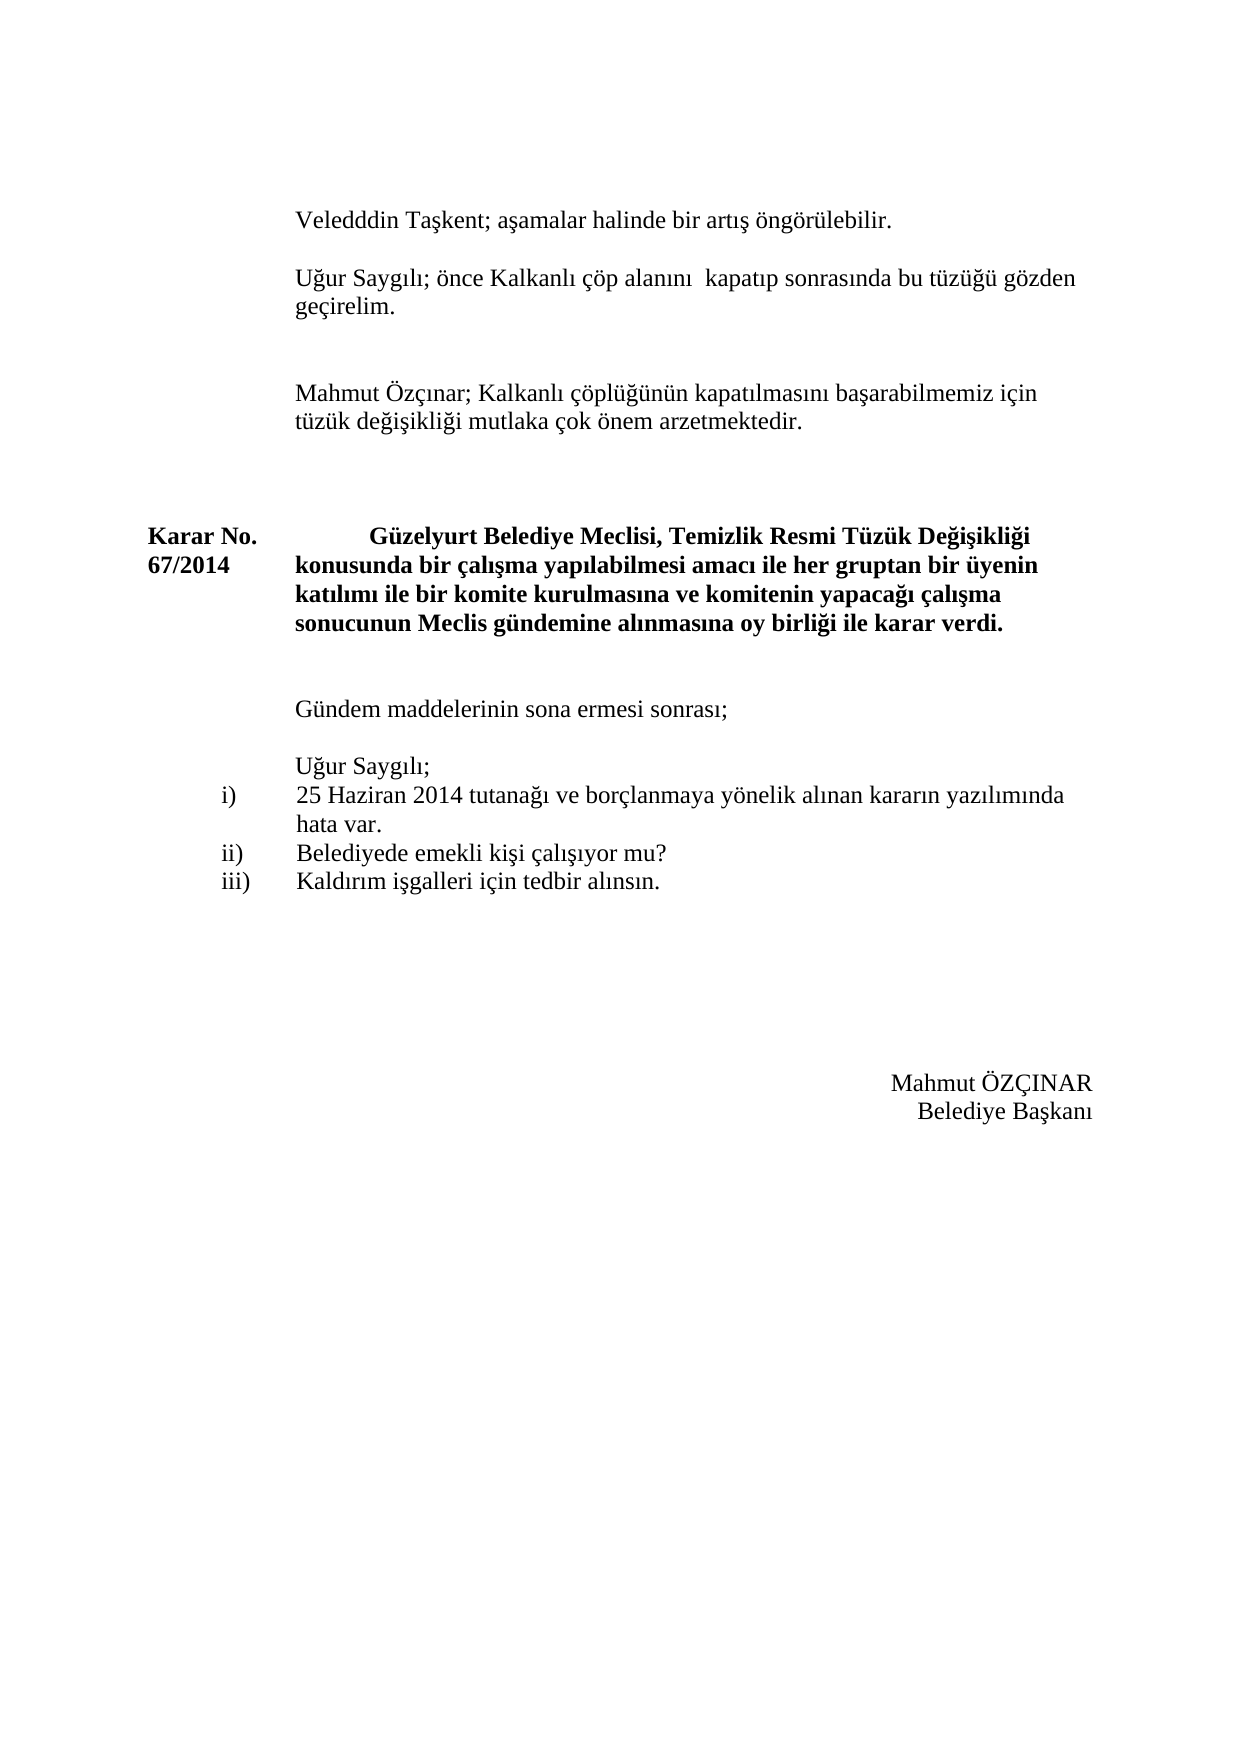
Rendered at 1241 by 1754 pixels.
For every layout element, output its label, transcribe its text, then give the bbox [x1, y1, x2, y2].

text Veledddin Taşkent; aşamalar halinde bir artış öngörülebilir. [148, 205, 1093, 234]
text Mahmut ÖZÇINAR [368, 1068, 1093, 1096]
list Kaldırım işgalleri için tedbir alınsın. [221, 866, 1093, 895]
text Gündem maddelerinin sona ermesi sonrası; [148, 694, 1093, 723]
text 67/2014 konusunda bir çalışma yapılabilmesi amacı ile her gruptan bir üyenin katılımı ile bir komite kurulmasına ve komitenin yapacağı çalışma sonucunun Meclis gündemine alınmasına oy birliği ile karar verdi. [148, 550, 1093, 636]
list 25 Haziran 2014 tutanağı ve borçlanmaya yönelik alınan kararın yazılımında hata var. [221, 780, 1093, 838]
text Karar No. Güzelyurt Belediye Meclisi, Temizlik Resmi Tüzük Değişikliği [148, 521, 1093, 550]
list Belediyede emekli kişi çalışıyor mu? [221, 838, 1093, 866]
text Uğur Saygılı; [148, 751, 1093, 780]
text Belediye Başkanı [295, 1096, 1093, 1125]
text Uğur Saygılı; önce Kalkanlı çöp alanını kapatıp sonrasında bu tüzüğü gözden geçirelim. [148, 263, 1093, 320]
text Mahmut Özçınar; Kalkanlı çöplüğünün kapatılmasını başarabilmemiz için tüzük değişikliği mutlaka çok önem arzetmektedir. [148, 378, 1093, 435]
